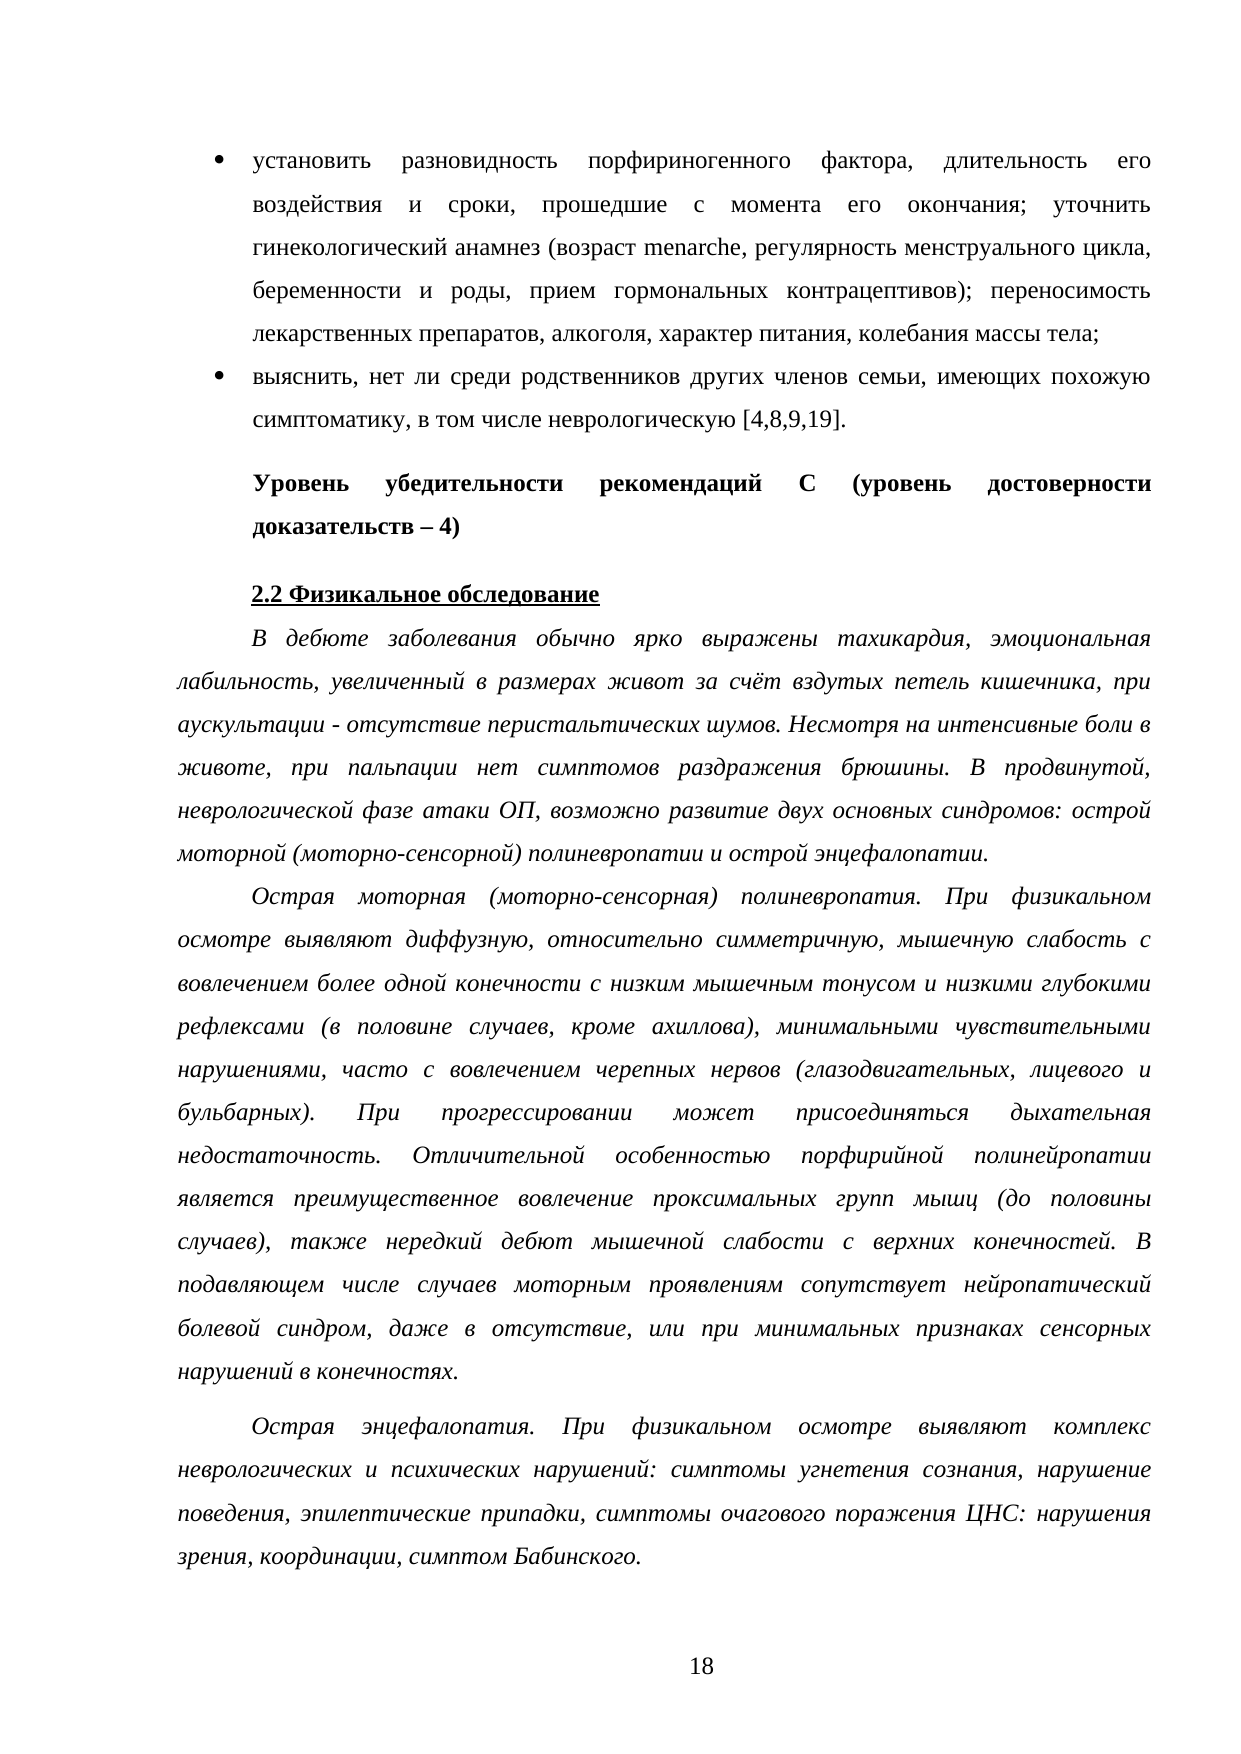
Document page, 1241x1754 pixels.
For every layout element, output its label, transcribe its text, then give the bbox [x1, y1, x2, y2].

text Уровень убедительности рекомендаций C (уровень достоверности доказательств – 4) [252, 468, 1152, 540]
subtitle 2.2 Физикальное обследование [177, 579, 1152, 608]
list выяснить, нет ли среди родственников других членов семьи, имеющих похожую симптоматику, в том числе неврологическую [4,8,9,19]. [215, 361, 1152, 433]
text Острая энцефалопатия. При физикальном осмотре выявляют комплекс неврологических и психических нарушений: симптомы угнетения сознания, нарушение поведения, эпилептические припадки, симптомы очагового поражения ЦНС: нарушения зрения, координации, симптом Бабинского. [177, 1411, 1152, 1569]
list установить разновидность порфириногенного фактора, длительность его воздействия и сроки, прошедшие с момента его окончания; уточнить гинекологический анамнез (возраст menarche, регулярность менструального цикла, беременности и роды, прием гормональных контрацептивов); переносимость лекарственных препаратов, алкоголя, характер питания, колебания массы тела; [215, 146, 1152, 347]
text Острая моторная (моторно-сенсорная) полиневропатия. При физикальном осмотре выявляют диффузную, относительно симметричную, мышечную слабость с вовлечением более одной конечности с низким мышечным тонусом и низкими глубокими рефлексами (в половине случаев, кроме ахиллова), минимальными чувствительными нарушениями, часто с вовлечением черепных нервов (глазодвигательных, лицевого и бульбарных). При прогрессировании может присоединяться дыхательная недостаточность. Отличительной особенностью порфирийной полинейропатии является преимущественное вовлечение проксимальных групп мышц (до половины случаев), также нередкий дебют мышечной слабости с верхних конечностей. В подавляющем числе случаев моторным проявлениям сопутствует нейропатический болевой синдром, даже в отсутствие, или при минимальных признаках сенсорных нарушений в конечностях. [177, 881, 1152, 1384]
text В дебюте заболевания обычно ярко выражены тахикардия, эмоциональная лабильность, увеличенный в размерах живот за счёт вздутых петель кишечника, при аускультации - отсутствие перистальтических шумов. Несмотря на интенсивные боли в животе, при пальпации нет симптомов раздражения брюшины. В продвинутой, неврологической фазе атаки ОП, возможно развитие двух основных синдромов: острой моторной (моторно-сенсорной) полиневропатии и острой энцефалопатии. [177, 623, 1152, 867]
